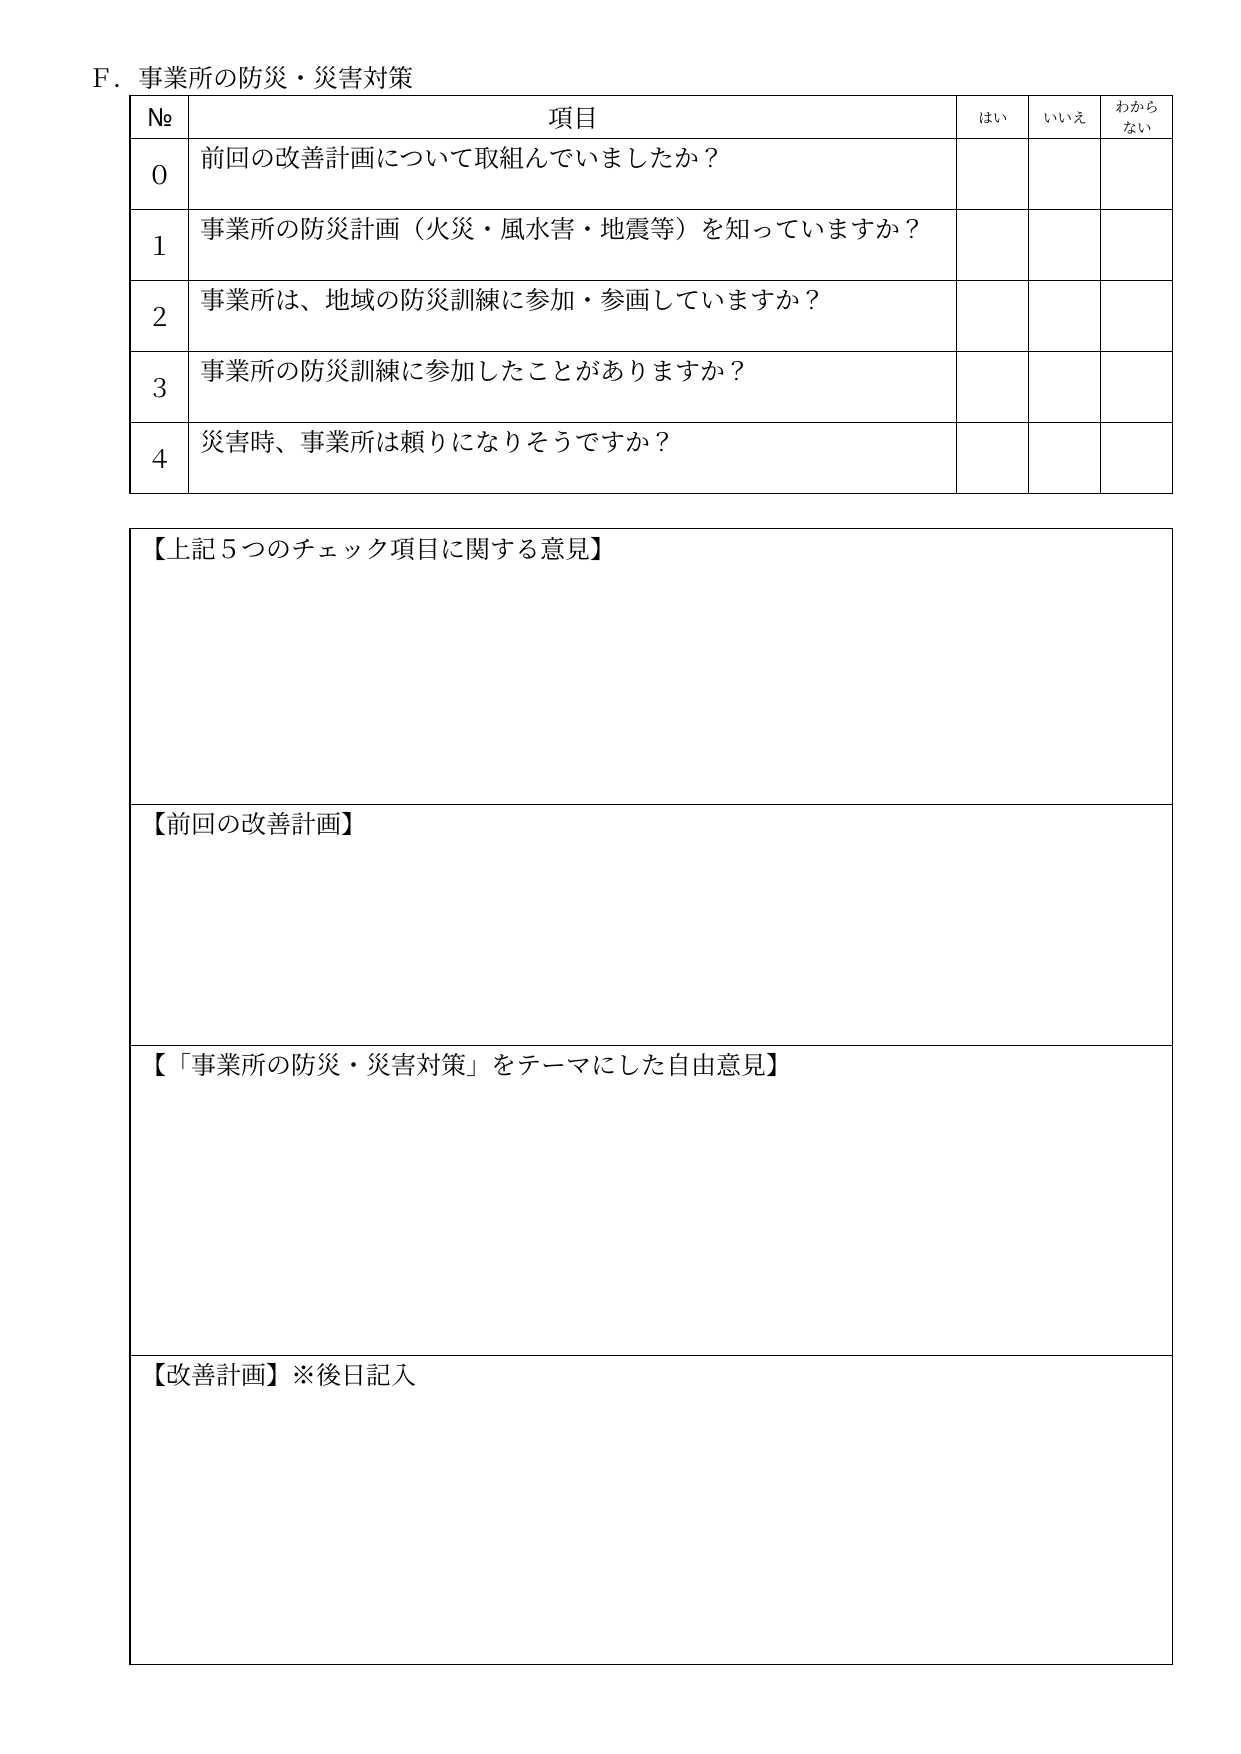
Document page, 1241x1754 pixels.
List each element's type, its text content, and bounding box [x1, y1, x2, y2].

table_header 項目 [189, 96, 956, 138]
table_cell 前回の改善計画について取組んでいましたか？ [189, 139, 956, 209]
table_header № [131, 96, 188, 138]
table_cell 災害時、事業所は頼りになりそうですか？ [189, 423, 956, 493]
table_header わからない [1101, 96, 1172, 138]
table_cell [1029, 210, 1100, 280]
table_cell [957, 139, 1028, 209]
table_cell [957, 210, 1028, 280]
table_cell ４ [131, 423, 188, 493]
table_cell 【「事業所の防災・災害対策」をテーマにした自由意見】 [131, 1046, 1172, 1354]
table_cell ２ [131, 281, 188, 351]
table_header はい [957, 96, 1028, 138]
table_cell [1101, 139, 1172, 209]
table_cell [1029, 139, 1100, 209]
table_cell ０ [131, 139, 188, 209]
table_cell [957, 281, 1028, 351]
text Ｆ．事業所の防災・災害対策 [89, 59, 1181, 95]
table_cell [1029, 352, 1100, 422]
table_cell ３ [131, 352, 188, 422]
table_header 【上記５つのチェック項目に関する意見】 [131, 529, 1172, 804]
table_cell 【前回の改善計画】 [131, 805, 1172, 1045]
table_cell [1101, 281, 1172, 351]
table_cell 【改善計画】※後日記入 [131, 1356, 1172, 1664]
table_cell 事業所の防災訓練に参加したことがありますか？ [189, 352, 956, 422]
table_cell 事業所の防災計画（火災・風水害・地震等）を知っていますか？ [189, 210, 956, 280]
table_cell 事業所は、地域の防災訓練に参加・参画していますか？ [189, 281, 956, 351]
table_cell [957, 352, 1028, 422]
table_cell [1101, 352, 1172, 422]
table_cell [1029, 423, 1100, 493]
table_cell [957, 423, 1028, 493]
table_cell [1029, 281, 1100, 351]
table_header いいえ [1029, 96, 1100, 138]
table_cell [1101, 210, 1172, 280]
table_cell [1101, 423, 1172, 493]
table_cell １ [131, 210, 188, 280]
